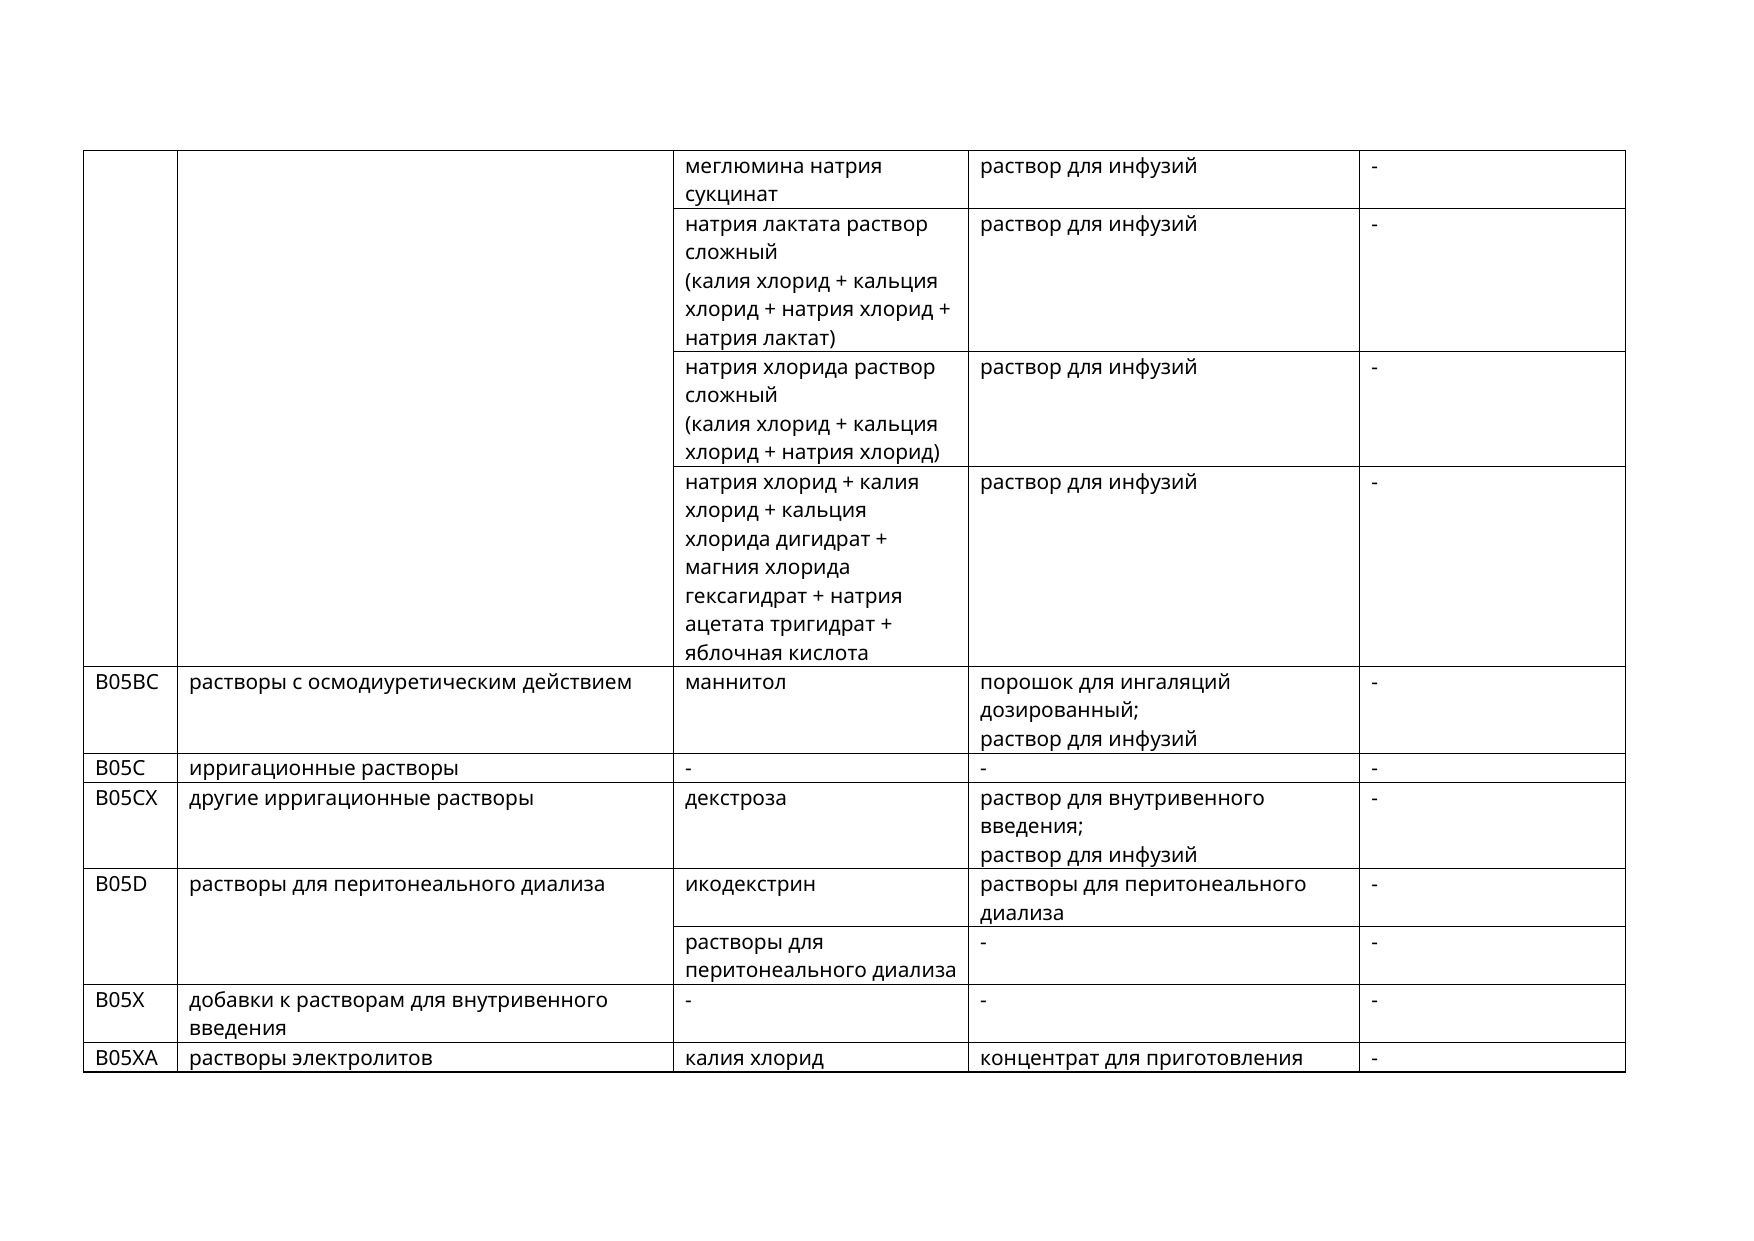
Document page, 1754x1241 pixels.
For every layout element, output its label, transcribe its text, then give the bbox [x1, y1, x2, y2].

table_cell B05CX [84, 783, 177, 868]
table_cell B05BC [84, 667, 177, 752]
table_cell раствор для инфузий [969, 151, 1359, 208]
table_cell - [1360, 209, 1625, 351]
table_cell натрия хлорид + калия хлорид + кальция хлорида дигидрат + магния хлорида гексагидрат + натрия ацетата тригидрат + яблочная кислота [674, 467, 968, 666]
table_cell - [969, 985, 1359, 1042]
table_cell B05X [84, 985, 177, 1042]
table_cell другие ирригационные растворы [178, 783, 673, 868]
table_cell B05D [84, 869, 177, 984]
table_cell - [1360, 985, 1625, 1042]
table_cell добавки к растворам для внутривенного введения [178, 985, 673, 1042]
table_cell меглюмина натрия сукцинат [674, 151, 968, 208]
table_cell - [969, 754, 1359, 782]
table_cell натрия лактата раствор сложный (калия хлорид + кальция хлорид + натрия хлорид + натрия лактат) [674, 209, 968, 351]
table_cell растворы для перитонеального диализа [674, 927, 968, 984]
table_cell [969, 1043, 1359, 1071]
table_cell - [1360, 869, 1625, 926]
table_cell раствор для инфузий [969, 209, 1359, 351]
table_cell растворы с осмодиуретическим действием [178, 667, 673, 752]
table_cell икодекстрин [674, 869, 968, 926]
table_cell калия хлорид [674, 1043, 968, 1071]
table_cell раствор для внутривенного введения; раствор для инфузий [969, 783, 1359, 868]
table_cell - [1360, 754, 1625, 782]
table_cell растворы для перитонеального диализа [178, 869, 673, 984]
table_cell маннитол [674, 667, 968, 752]
table_cell натрия хлорида раствор сложный (калия хлорид + кальция хлорид + натрия хлорид) [674, 352, 968, 466]
table_cell - [1360, 927, 1625, 984]
table_cell порошок для ингаляций дозированный; раствор для инфузий [969, 667, 1359, 752]
table_cell растворы для перитонеального диализа [969, 869, 1359, 926]
table_cell - [1360, 1043, 1625, 1071]
table_cell ирригационные растворы [178, 754, 673, 782]
table_cell раствор для инфузий [969, 352, 1359, 466]
table_cell - [674, 985, 968, 1042]
table_cell - [1360, 151, 1625, 208]
table_cell - [674, 754, 968, 782]
table_cell - [1360, 783, 1625, 868]
table_cell - [1360, 352, 1625, 466]
table_cell B05XA [84, 1043, 177, 1071]
table_cell B05C [84, 754, 177, 782]
table_cell раствор для инфузий [969, 467, 1359, 666]
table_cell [178, 1043, 673, 1071]
table_cell - [969, 927, 1359, 984]
table_cell декстроза [674, 783, 968, 868]
table_cell - [1360, 667, 1625, 752]
table_cell - [1360, 467, 1625, 666]
